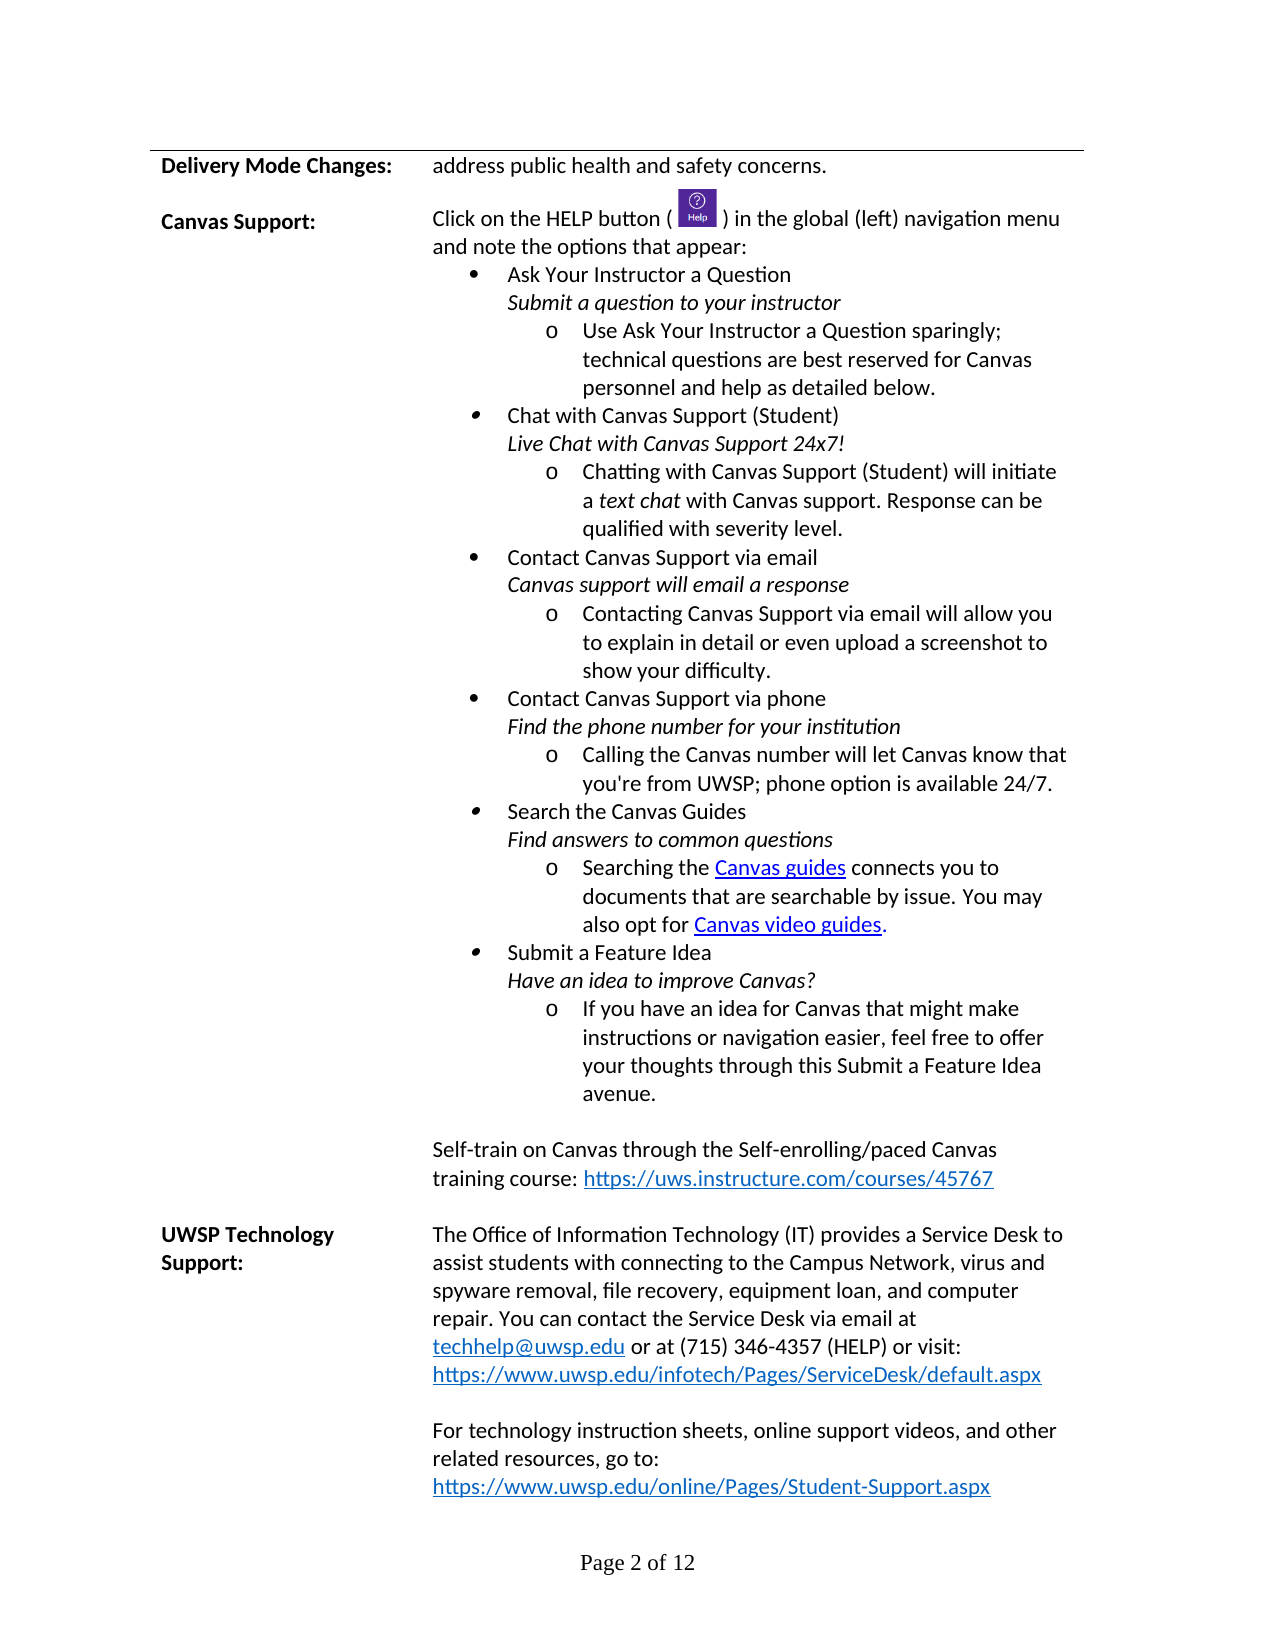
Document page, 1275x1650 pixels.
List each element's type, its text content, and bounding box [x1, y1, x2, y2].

table_cell Canvas Support: [150, 179, 421, 1220]
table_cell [150, 1220, 421, 1500]
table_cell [150, 151, 421, 179]
picture [678, 189, 717, 227]
table_cell Click on the HELP button ( ) in the global (left) navigation menu and note the options that appear: Ask Your Instructor a Question Submit a question to your instructor Use Ask Your Instructor a Question sparingly; technical questions are best reserved for Canvas personnel and help as detailed below. Chat with Canvas Support (Student) Live Chat with Canvas Support 24x7! Chatting with Canvas Support (Student) will initiate a text chat with Canvas support. Response can be qualified with severity level. Contact Canvas Support via email Canvas support will email a response Contacting Canvas Support via email will allow you to explain in detail or even upload a screenshot to show your difficulty. Contact Canvas Support via phone Find the phone number for your institution Calling the Canvas number will let Canvas know that you're from UWSP; phone option is available 24/7. Search the Canvas Guides Find answers to common questions Searching the Canvas guides connects you to documents that are searchable by issue. You may also opt for Canvas video guides. Submit a Feature Idea Have an idea to improve Canvas? If you have an idea for Canvas that might make instructions or navigation easier, feel free to offer your thoughts through this Submit a Feature Idea avenue. Self-train on Canvas through the Self-enrolling/paced Canvas training course: https://uws.instructure.com/courses/45767 [421, 179, 1084, 1220]
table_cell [421, 151, 1084, 179]
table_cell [421, 1220, 1084, 1500]
